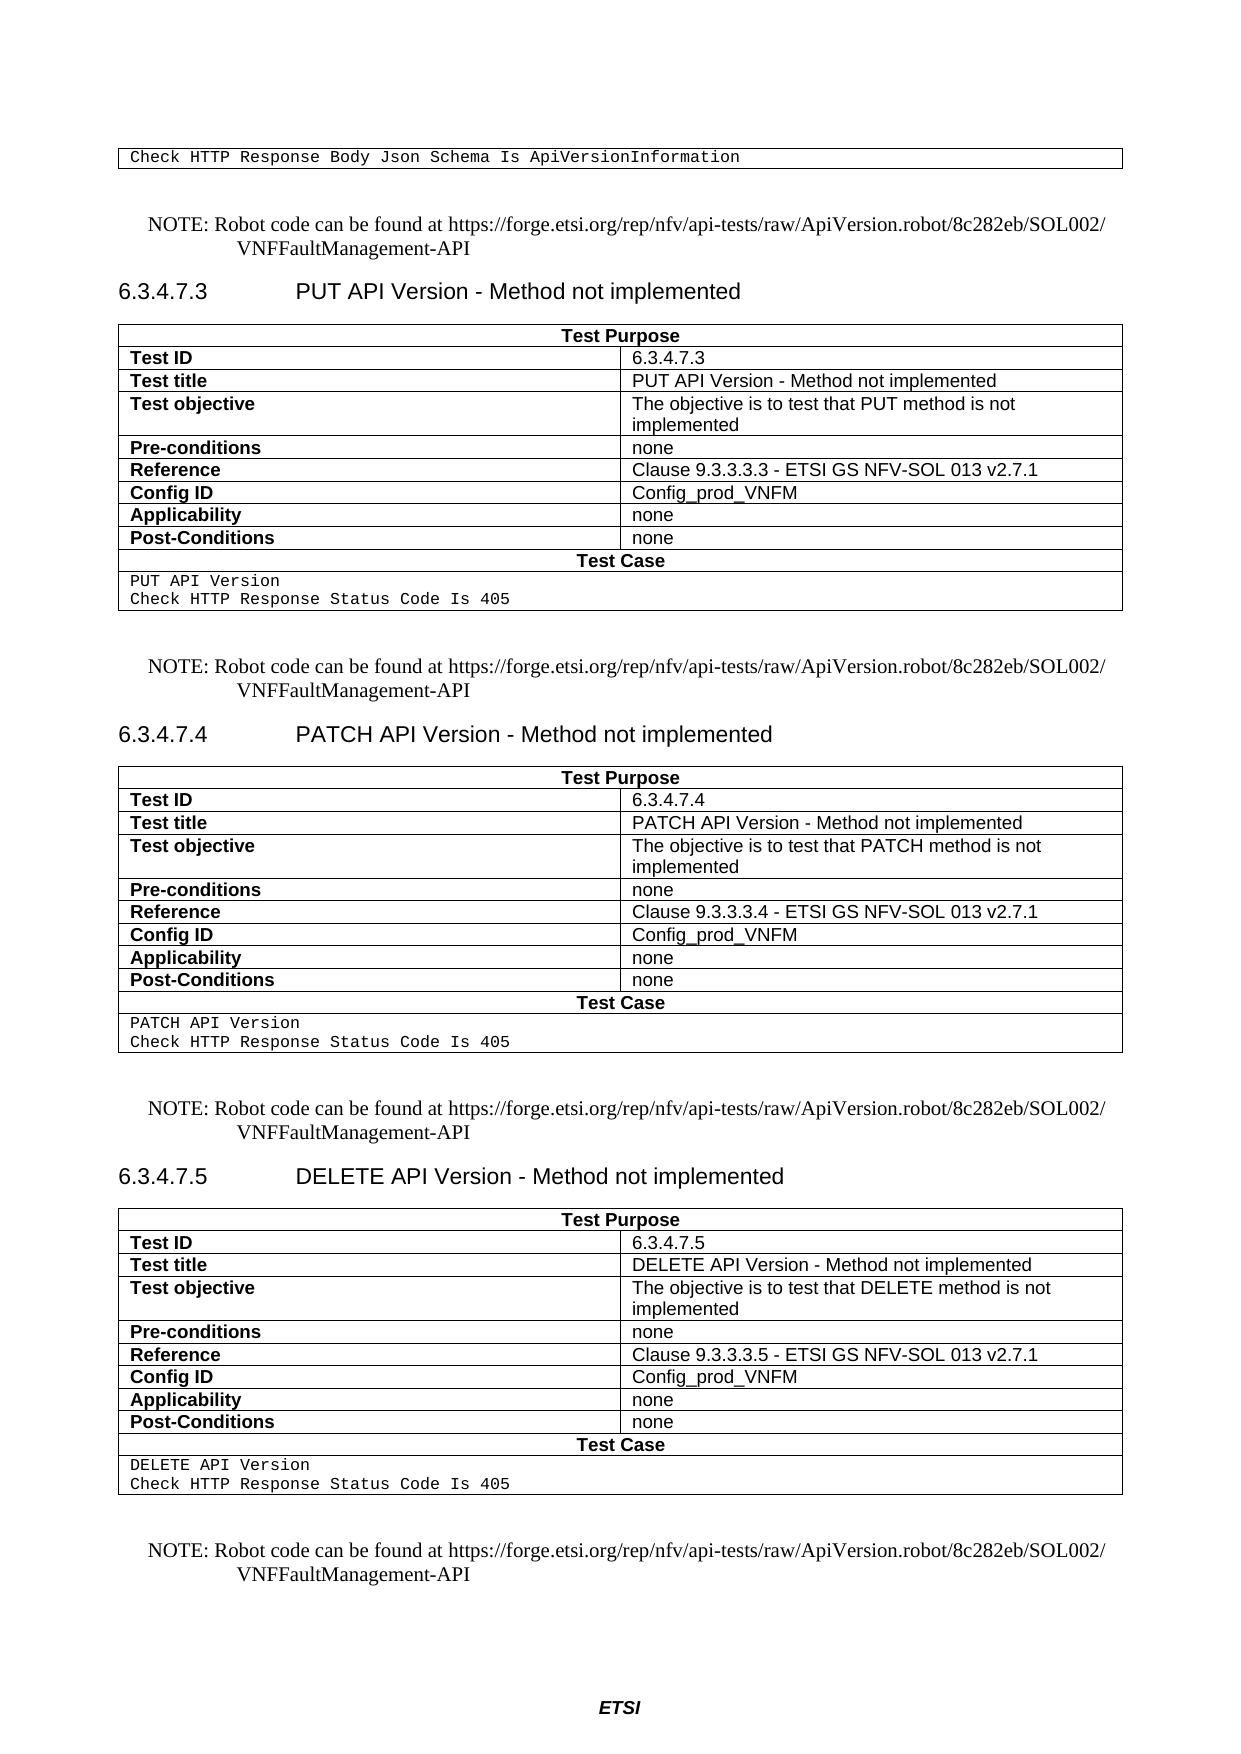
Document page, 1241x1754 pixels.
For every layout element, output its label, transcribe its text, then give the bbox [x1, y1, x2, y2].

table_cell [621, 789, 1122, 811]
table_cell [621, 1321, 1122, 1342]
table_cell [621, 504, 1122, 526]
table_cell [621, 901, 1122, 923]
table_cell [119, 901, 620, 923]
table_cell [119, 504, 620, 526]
text NOTE: Robot code can be found at https://forge.etsi.org/rep/nfv/api-tests/raw/ApiVersion.robot/8c282eb/SOL002/VNFFaultManagement-API [148, 1096, 1122, 1144]
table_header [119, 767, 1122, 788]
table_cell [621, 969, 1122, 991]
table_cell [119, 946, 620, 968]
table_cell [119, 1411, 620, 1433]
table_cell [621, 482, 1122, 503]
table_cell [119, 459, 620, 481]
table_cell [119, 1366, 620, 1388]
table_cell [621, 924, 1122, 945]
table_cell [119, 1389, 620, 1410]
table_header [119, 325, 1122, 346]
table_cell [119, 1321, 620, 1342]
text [148, 211, 1122, 259]
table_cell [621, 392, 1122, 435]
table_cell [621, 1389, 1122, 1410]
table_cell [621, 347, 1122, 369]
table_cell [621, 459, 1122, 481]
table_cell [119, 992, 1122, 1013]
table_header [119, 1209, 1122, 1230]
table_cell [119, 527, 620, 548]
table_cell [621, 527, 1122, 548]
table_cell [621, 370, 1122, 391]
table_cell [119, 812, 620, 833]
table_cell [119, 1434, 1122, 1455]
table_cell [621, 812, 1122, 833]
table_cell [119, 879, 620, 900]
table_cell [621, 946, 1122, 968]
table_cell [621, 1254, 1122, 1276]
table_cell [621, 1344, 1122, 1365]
subtitle 6.3.4.7.3 PUT API Version - Method not implemented [118, 278, 1122, 305]
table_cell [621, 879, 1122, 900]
subtitle 6.3.4.7.4 PATCH API Version - Method not implemented [118, 721, 1122, 747]
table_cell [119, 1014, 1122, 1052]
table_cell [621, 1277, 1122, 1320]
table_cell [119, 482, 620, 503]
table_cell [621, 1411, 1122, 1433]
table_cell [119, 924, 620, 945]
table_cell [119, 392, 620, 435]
text NOTE: Robot code can be found at https://forge.etsi.org/rep/nfv/api-tests/raw/ApiVersion.robot/8c282eb/SOL002/VNFFaultManagement-API [148, 654, 1122, 702]
text NOTE: Robot code can be found at https://forge.etsi.org/rep/nfv/api-tests/raw/ApiVersion.robot/8c282eb/SOL002/VNFFaultManagement-API [148, 1538, 1122, 1586]
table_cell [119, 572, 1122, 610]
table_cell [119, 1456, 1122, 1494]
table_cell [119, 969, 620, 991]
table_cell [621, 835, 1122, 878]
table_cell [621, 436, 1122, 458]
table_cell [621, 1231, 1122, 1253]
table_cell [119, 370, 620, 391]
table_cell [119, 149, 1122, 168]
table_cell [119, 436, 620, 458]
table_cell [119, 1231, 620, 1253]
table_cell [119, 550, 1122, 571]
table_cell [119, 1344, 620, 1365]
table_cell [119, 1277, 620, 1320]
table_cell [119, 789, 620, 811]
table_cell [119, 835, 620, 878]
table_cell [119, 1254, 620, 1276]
subtitle 6.3.4.7.5 DELETE API Version - Method not implemented [118, 1163, 1122, 1189]
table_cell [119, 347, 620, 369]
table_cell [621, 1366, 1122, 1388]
